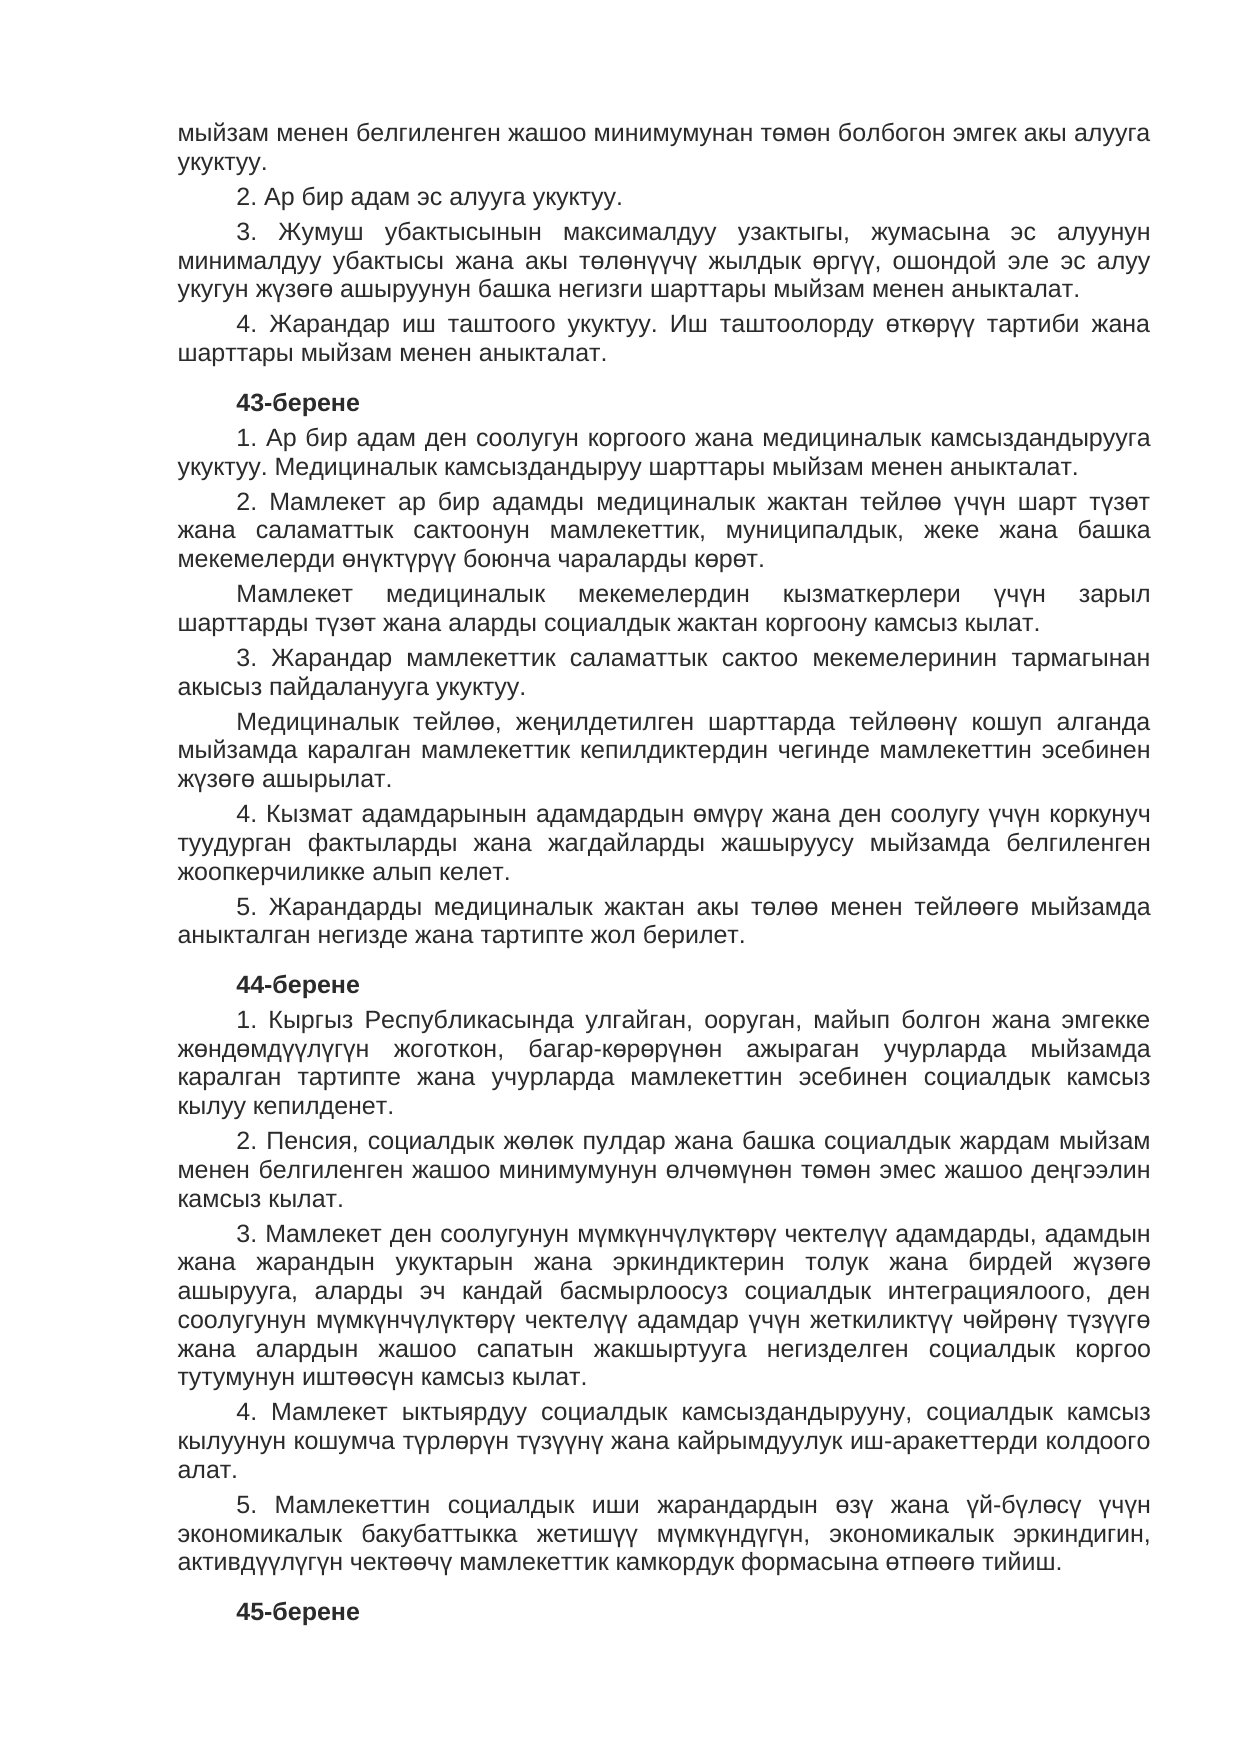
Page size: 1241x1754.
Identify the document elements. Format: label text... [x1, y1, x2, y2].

text 5. Жарандарды медициналык жактан акы төлөө менен тейлөөгө мыйзамда аныкталган негизде жана тартипте жол берилет. [177, 891, 1152, 949]
text Медициналык тейлөө, жеңилдетилген шарттарда тейлөөнү кошуп алганда мыйзамда каралган мамлекеттик кепилдиктердин чегинде мамлекеттин эсебинен жүзөгө ашырылат. [177, 706, 1152, 793]
text 4. Жарандар иш таштоого укуктуу. Иш таштоолорду өткөрүү тартиби жана шарттары мыйзам менен аныкталат. [177, 309, 1152, 367]
text 44-берене [177, 970, 1152, 998]
text 3. Жумуш убактысынын максималдуу узактыгы, жумасына эс алуунун минималдуу убактысы жана акы төлөнүүчү жылдык өргүү, ошондой эле эс алуу укугун жүзөгө ашыруунун башка негизги шарттары мыйзам менен аныкталат. [177, 217, 1152, 303]
text 2. Ар бир адам эс алууга укуктуу. [177, 182, 1152, 211]
text 1. Кыргыз Республикасында улгайган, ооруган, майып болгон жана эмгекке жөндөмдүүлүгүн жоготкон, багар-көрөрүнөн ажыраган учурларда мыйзамда каралган тартипте жана учурларда мамлекеттин эсебинен социалдык камсыз кылуу кепилденет. [177, 1005, 1152, 1120]
text Мамлекет медициналык мекемелердин кызматкерлери үчүн зарыл шарттарды түзөт жана аларды социалдык жактан коргоону камсыз кылат. [177, 579, 1152, 636]
text 2. Мамлекет ар бир адамды медициналык жактан тейлөө үчүн шарт түзөт жана саламаттык сактоонун мамлекеттик, муниципалдык, жеке жана башка мекемелерди өнүктүрүү боюнча чараларды көрөт. [177, 486, 1152, 573]
text 43-берене [177, 388, 1152, 416]
text 4. Мамлекет ыктыярдуу социалдык камсыздандырууну, социалдык камсыз кылуунун кошумча түрлөрүн түзүүнү жана кайрымдуулук иш-аракеттерди колдоого алат. [177, 1397, 1152, 1483]
text 3. Мамлекет ден соолугунун мүмкүнчүлүктөрү чектелүү адамдарды, адамдын жана жарандын укуктарын жана эркиндиктерин толук жана бирдей жүзөгө ашырууга, аларды эч кандай басмырлоосуз социалдык интеграциялоого, ден соолугунун мүмкүнчүлүктөрү чектелүү адамдар үчүн жеткиликтүү чөйрөнү түзүүгө жана алардын жашоо сапатын жакшыртууга негизделген социалдык коргоо тутумунун иштөөсүн камсыз кылат. [177, 1218, 1152, 1391]
text 45-берене [177, 1597, 1152, 1626]
text 4. Кызмат адамдарынын адамдардын өмүрү жана ден соолугу үчүн коркунуч туудурган фактыларды жана жагдайларды жашыруусу мыйзамда белгиленген жоопкерчиликке алып келет. [177, 799, 1152, 885]
text 3. Жарандар мамлекеттик саламаттык сактоо мекемелеринин тармагынан акысыз пайдаланууга укуктуу. [177, 643, 1152, 700]
text 1. Ар бир адам ден соолугун коргоого жана медициналык камсыздандырууга укуктуу. Медициналык камсыздандыруу шарттары мыйзам менен аныкталат. [177, 423, 1152, 480]
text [177, 118, 1152, 176]
text 2. Пенсия, социалдык жөлөк пулдар жана башка социалдык жардам мыйзам менен белгиленген жашоо минимумунун өлчөмүнөн төмөн эмес жашоо деңгээлин камсыз кылат. [177, 1126, 1152, 1212]
text 5. Мамлекеттин социалдык иши жарандардын өзү жана үй-бүлөсү үчүн экономикалык бакубаттыкка жетишүү мүмкүндүгүн, экономикалык эркиндигин, активдүүлүгүн чектөөчү мамлекеттик камкордук формасына өтпөөгө тийиш. [177, 1490, 1152, 1576]
